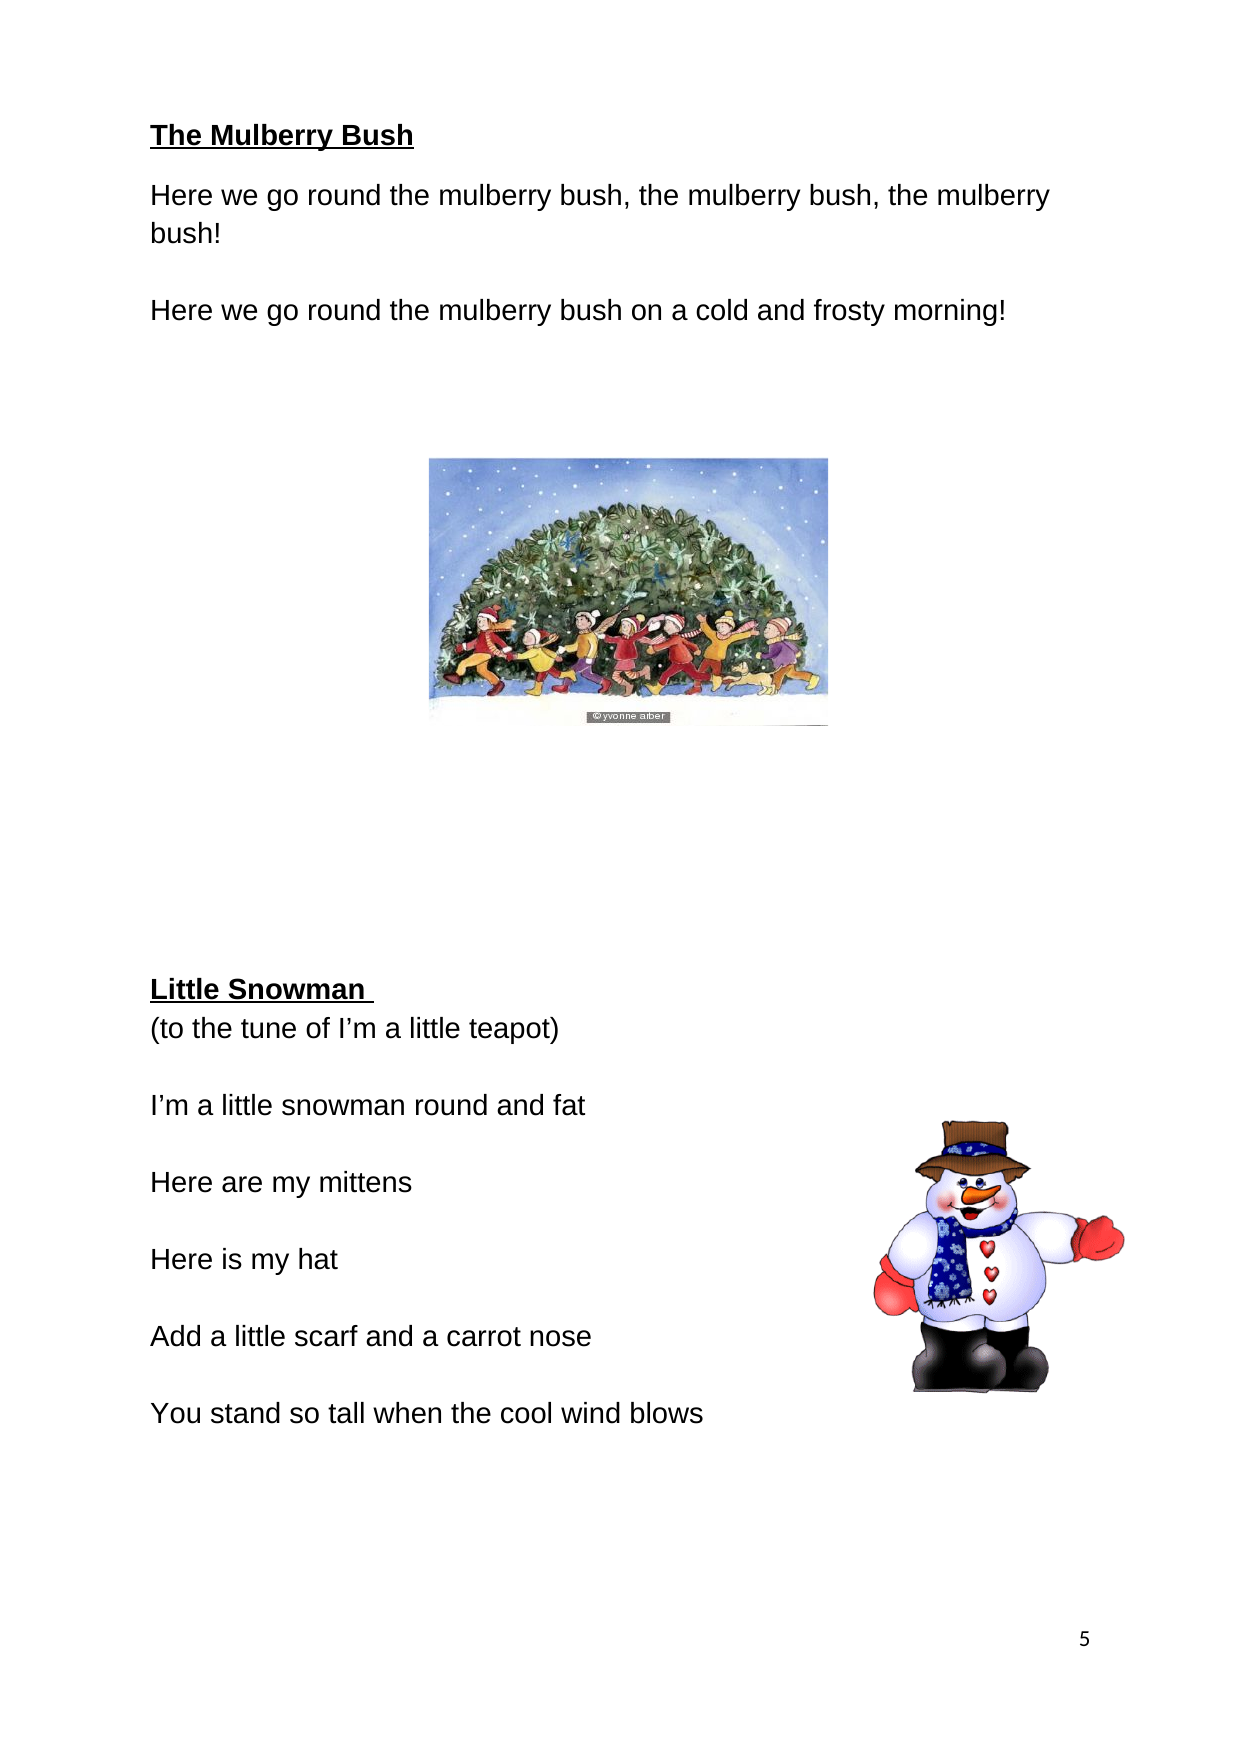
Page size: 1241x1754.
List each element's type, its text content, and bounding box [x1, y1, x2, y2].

text Little Snowman [150, 972, 1090, 1006]
text (to the tune of I’m a little teapot) [150, 1011, 1090, 1044]
text You stand so tall when the cool wind blows [150, 1396, 1090, 1429]
text Here are my mittens [150, 1165, 853, 1198]
text Here we go round the mulberry bush, the mulberry bush, the mulberry bush! [150, 177, 1090, 249]
text Add a little scarf and a carrot nose [150, 1319, 853, 1352]
text The Mulberry Bush [150, 118, 1090, 152]
text I’m a little snowman round and fat [150, 1088, 853, 1121]
picture [428, 457, 829, 726]
text Here is my hat [150, 1242, 853, 1275]
picture [853, 1055, 1193, 1395]
text Here we go round the mulberry bush on a cold and frosty morning! [150, 293, 1090, 327]
